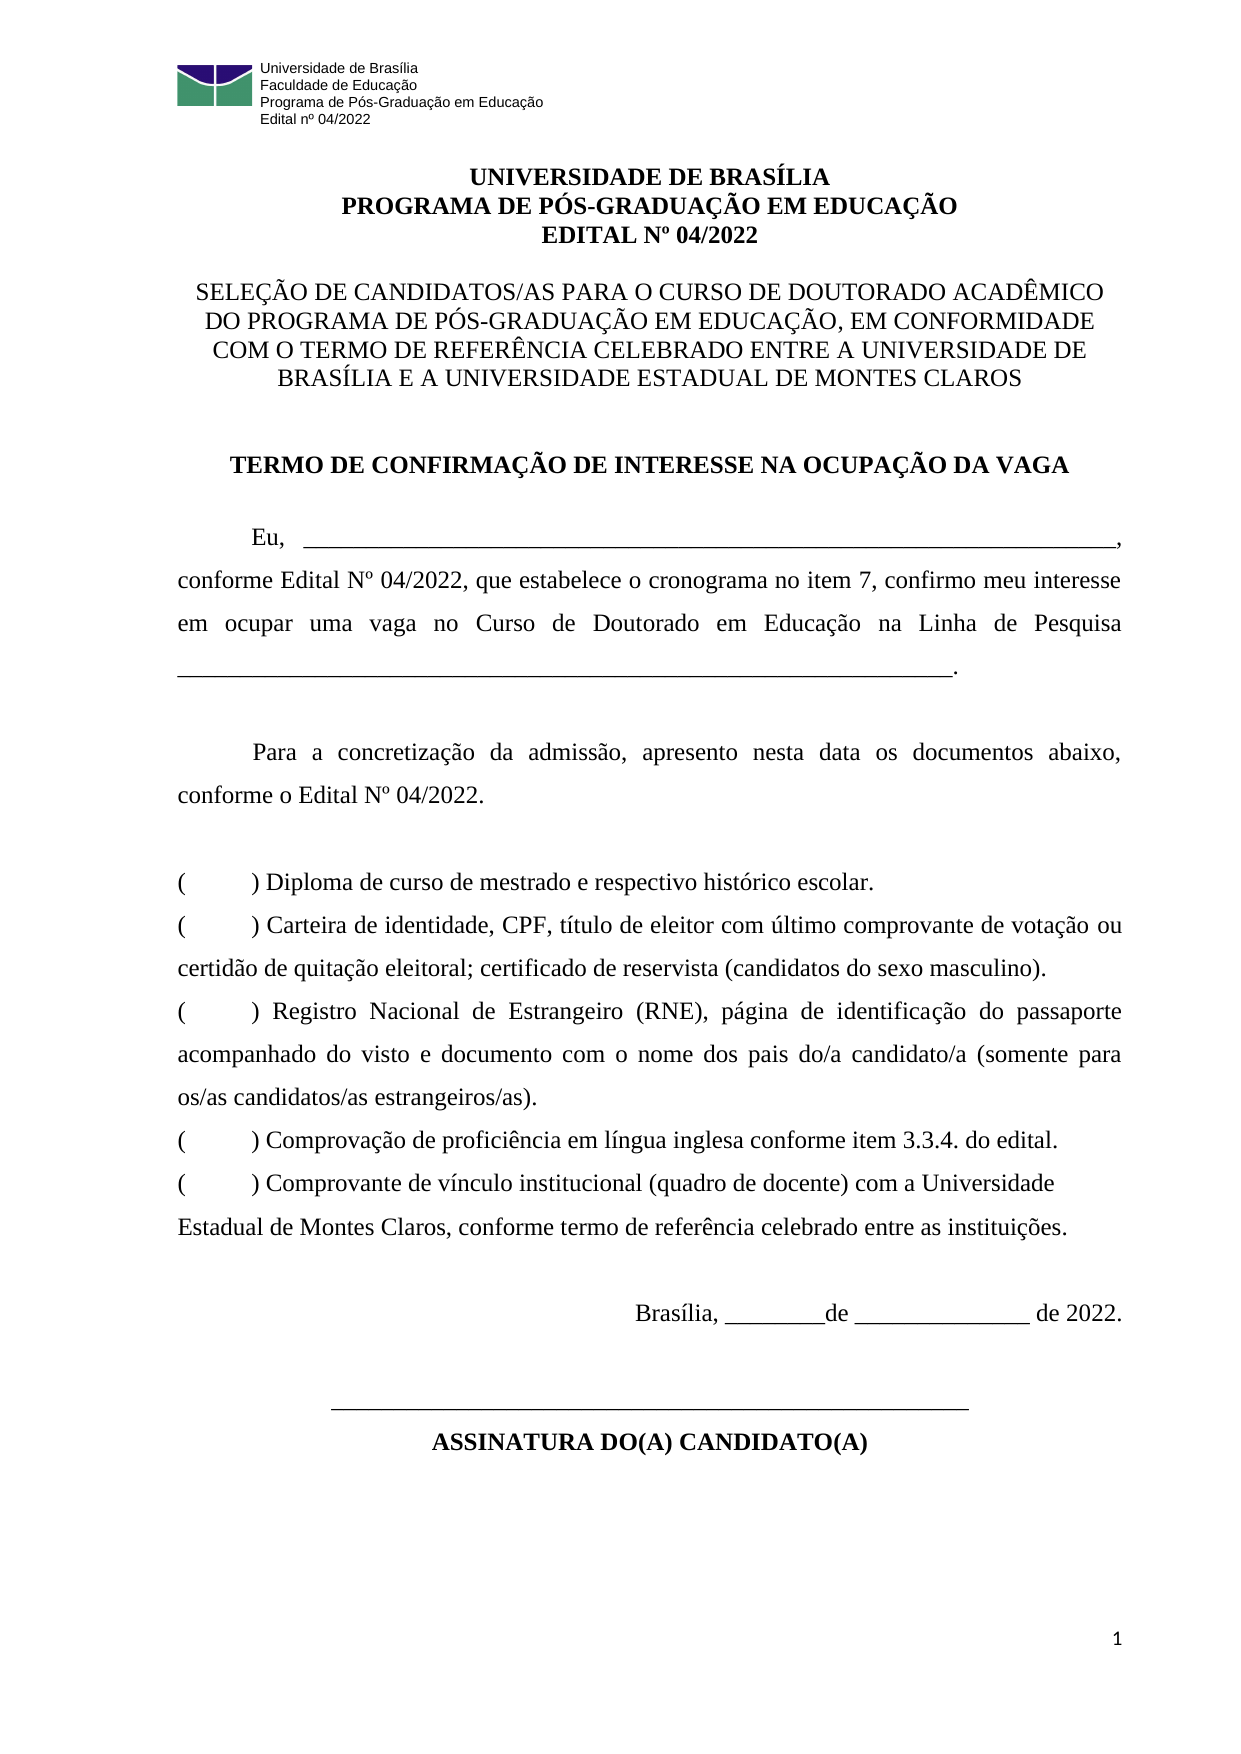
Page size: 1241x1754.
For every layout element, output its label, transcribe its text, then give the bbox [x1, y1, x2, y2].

text PROGRAMA DE PÓS-GRADUAÇÃO EM EDUCAÇÃO [177, 191, 1122, 220]
text ( ) Comprovante de vínculo institucional (quadro de docente) com a Universidade Estadual de Montes Claros, conforme termo de referência celebrado entre as instituições. [177, 1168, 1122, 1240]
text UNIVERSIDADE DE BRASÍLIA [177, 162, 1122, 191]
text ( ) Carteira de identidade, CPF, título de eleitor com último comprovante de votação ou certidão de quitação eleitoral; certificado de reservista (candidatos do sexo masculino). [177, 910, 1122, 982]
text ___________________________________________________ [177, 1384, 1122, 1413]
text Brasília, ________de ______________ de 2022. [177, 1298, 1122, 1327]
picture [177, 65, 253, 106]
text EDITAL Nº 04/2022 [177, 220, 1122, 248]
text SELEÇÃO DE CANDIDATOS/AS PARA O CURSO DE DOUTORADO ACADÊMICO DO PROGRAMA DE PÓS-GRADUAÇÃO EM EDUCAÇÃO, EM CONFORMIDADE COM O TERMO DE REFERÊNCIA CELEBRADO ENTRE A UNIVERSIDADE DE BRASÍLIA E A UNIVERSIDADE ESTADUAL DE MONTES CLAROS [177, 277, 1122, 392]
text ( ) Registro Nacional de Estrangeiro (RNE), página de identificação do passaporte acompanhado do visto e documento com o nome dos pais do/a candidato/a (somente para os/as candidatos/as estrangeiros/as). [177, 996, 1122, 1111]
subtitle TERMO DE CONFIRMAÇÃO DE INTERESSE NA OCUPAÇÃO DA VAGA [177, 450, 1122, 478]
text ( ) Comprovação de proficiência em língua inglesa conforme item 3.3.4. do edital. [177, 1125, 1122, 1154]
text ( ) Diploma de curso de mestrado e respectivo histórico escolar. [177, 867, 1122, 895]
text Para a concretização da admissão, apresento nesta data os documentos abaixo, conforme o Edital Nº 04/2022. [177, 737, 1122, 809]
text ASSINATURA DO(A) CANDIDATO(A) [177, 1427, 1122, 1456]
text Eu, _________________________________________________________________, conforme Edital Nº 04/2022, que estabelece o cronograma no item 7, confirmo meu interesse em ocupar uma vaga no Curso de Doutorado em Educação na Linha de Pesquisa ______________________________________________________________. [177, 522, 1122, 680]
